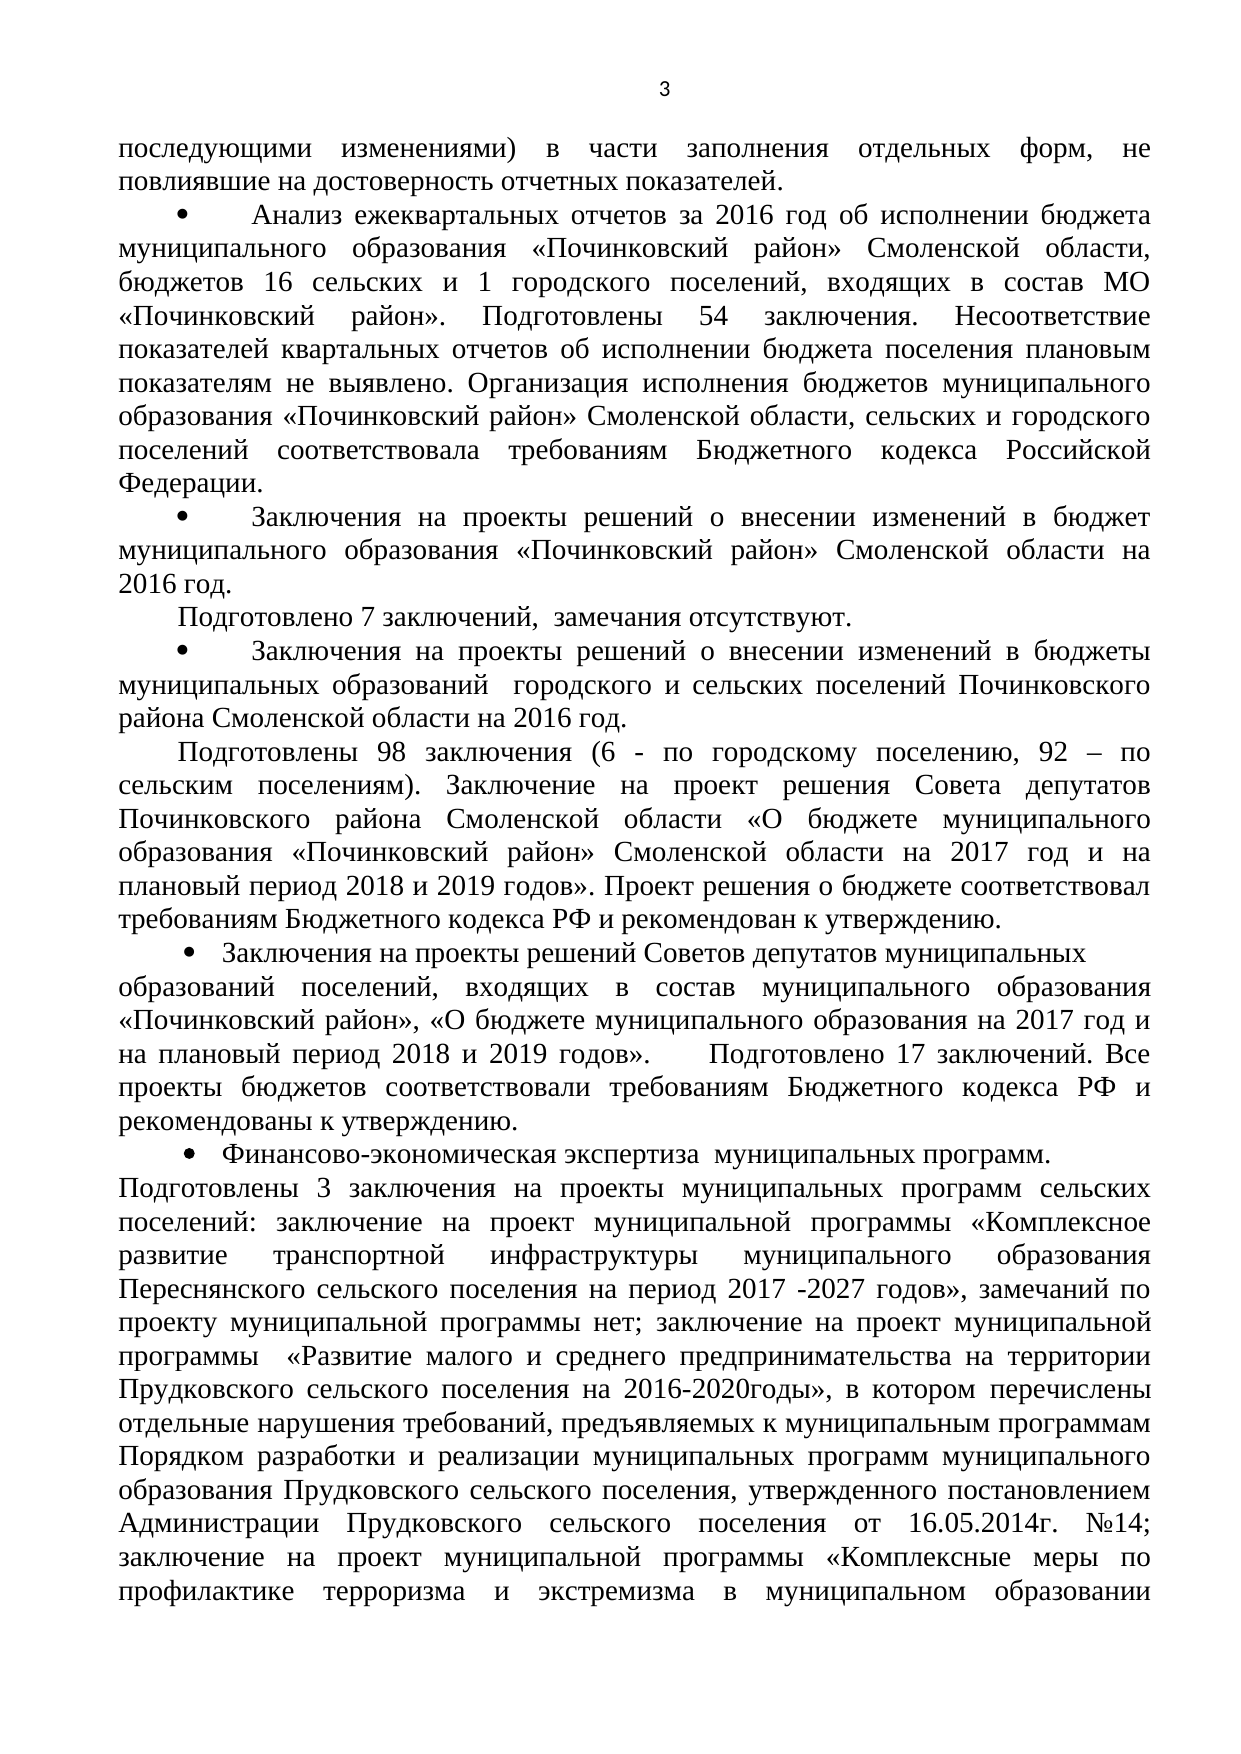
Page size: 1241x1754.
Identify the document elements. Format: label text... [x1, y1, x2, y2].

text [118, 1371, 1152, 1606]
list Подготовлено 7 заключений, замечания отсутствуют. [118, 599, 1152, 633]
list Подготовлены 98 заключения (6 - по городскому поселению, 92 – по сельским поселениям). Заключение на проект решения Совета депутатов Починковского района Смоленской области «О бюджете муниципального образования «Починковский район» Смоленской области на 2017 год и на плановый период 2018 и 2019 годов». Проект решения о бюджете соответствовал требованиям Бюджетного кодекса РФ и рекомендован к утверждению. [118, 734, 1152, 935]
text образований поселений, входящих в состав муниципального образования «Починковский район», «О бюджете муниципального образования на 2017 год и на плановый период 2018 и 2019 годов». Подготовлено 17 заключений. Все проекты бюджетов соответствовали требованиям Бюджетного кодекса РФ и рекомендованы к утверждению. [118, 969, 1152, 1136]
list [118, 130, 1152, 197]
list Финансово-экономическая экспертиза муниципальных программ. [184, 1136, 1152, 1170]
list Анализ ежеквартальных отчетов за 2016 год об исполнении бюджета муниципального образования «Починковский район» Смоленской области, бюджетов 16 сельских и 1 городского поселений, входящих в состав МО «Починковский район». Подготовлены 54 заключения. Несоответствие показателей квартальных отчетов об исполнении бюджета поселения плановым показателям не выявлено. Организация исполнения бюджетов муниципального образования «Починковский район» Смоленской области, сельских и городского поселений соответствовала требованиям Бюджетного кодекса Российской Федерации. [118, 197, 1152, 499]
list Заключения на проекты решений о внесении изменений в бюджеты муниципальных образований городского и сельских поселений Починковского района Смоленской области на 2016 год. [118, 633, 1152, 734]
list Заключения на проекты решений Советов депутатов муниципальных [184, 935, 1152, 969]
list Заключения на проекты решений о внесении изменений в бюджет муниципального образования «Починковский район» Смоленской области на 2016 год. [118, 499, 1152, 599]
